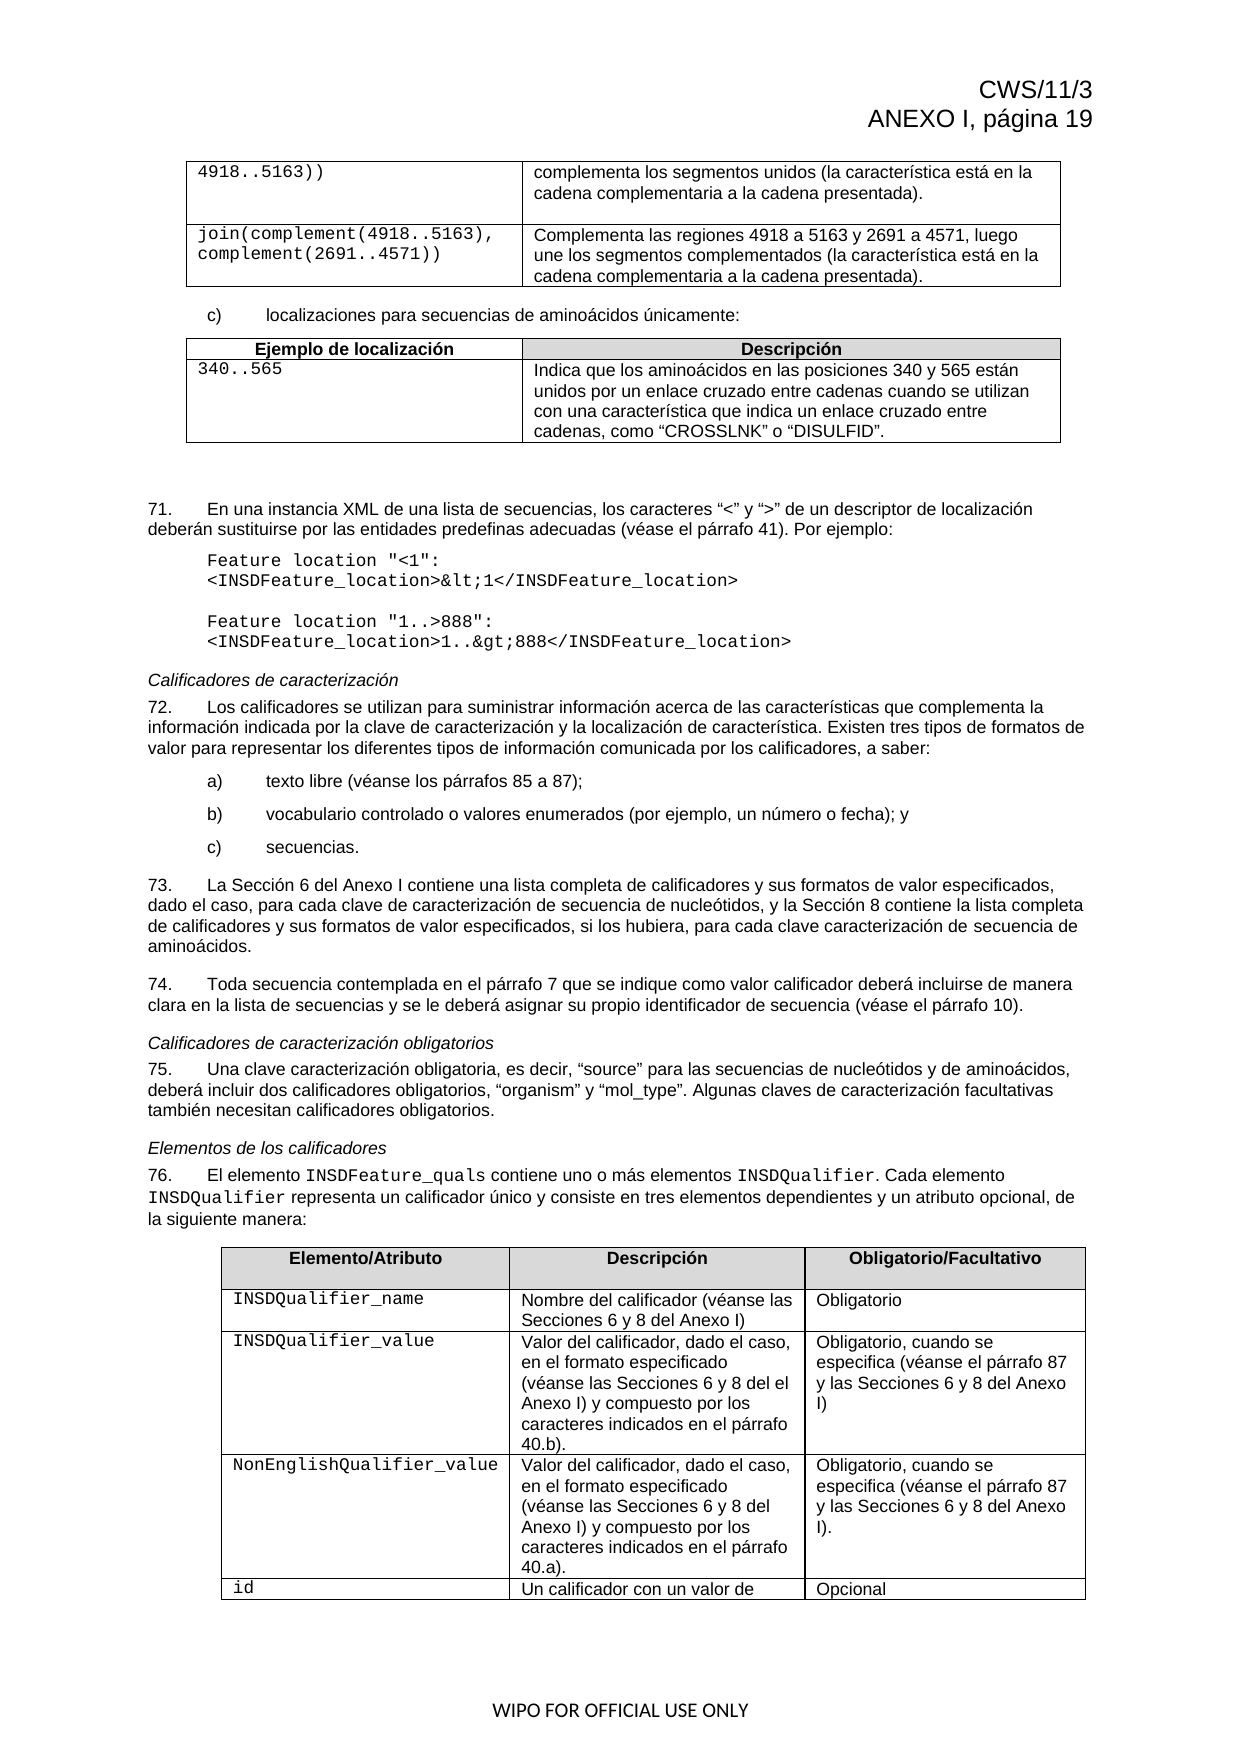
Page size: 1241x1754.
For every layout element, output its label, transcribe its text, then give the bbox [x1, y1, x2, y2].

list texto libre (véanse los párrafos 85 a 87); [148, 771, 1093, 791]
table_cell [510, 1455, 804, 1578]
list El elemento INSDFeature_quals contiene uno o más elementos INSDQualifier. Cada elemento INSDQualifier representa un calificador único y consiste en tres elementos dependientes y un atributo opcional, de la siguiente manera: [148, 1165, 1093, 1229]
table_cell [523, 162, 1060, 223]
text Feature location "<1": [207, 552, 1093, 572]
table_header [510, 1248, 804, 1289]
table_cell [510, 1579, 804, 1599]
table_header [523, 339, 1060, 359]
list vocabulario controlado o valores enumerados (por ejemplo, un número o fecha); y [148, 803, 1093, 824]
list Toda secuencia contemplada en el párrafo 7 que se indique como valor calificador deberá incluirse de manera clara en la lista de secuencias y se le deberá asignar su propio identificador de secuencia (véase el párrafo 10). [148, 974, 1093, 1015]
text <INSDFeature_location>&lt;1</INSDFeature_location> [207, 572, 1093, 592]
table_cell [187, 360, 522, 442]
subtitle Calificadores de caracterización obligatorios [148, 1032, 1093, 1053]
subtitle Calificadores de caracterización [148, 670, 1093, 691]
list Los calificadores se utilizan para suministrar información acerca de las características que complementa la información indicada por la clave de caracterización y la localización de característica. Existen tres tipos de formatos de valor para representar los diferentes tipos de información comunicada por los calificadores, a saber: [148, 697, 1093, 758]
text Feature location "1..>888": [207, 612, 1093, 632]
list La Sección 6 del Anexo I contiene una lista completa de calificadores y sus formatos de valor especificados, dado el caso, para cada clave de caracterización de secuencia de nucleótidos, y la Sección 8 contiene la lista completa de calificadores y sus formatos de valor especificados, si los hubiera, para cada clave caracterización de secuencia de aminoácidos. [148, 874, 1093, 956]
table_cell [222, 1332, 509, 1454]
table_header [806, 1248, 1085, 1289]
subtitle Elementos de los calificadores [148, 1138, 1093, 1158]
list En una instancia XML de una lista de secuencias, los caracteres “<” y “>” de un descriptor de localización deberán sustituirse por las entidades predefinas adecuadas (véase el párrafo 41). Por ejemplo: [148, 498, 1093, 539]
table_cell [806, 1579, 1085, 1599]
list secuencias. [148, 836, 1093, 857]
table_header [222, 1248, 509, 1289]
list Una clave caracterización obligatoria, es decir, “source” para las secuencias de nucleótidos y de aminoácidos, deberá incluir dos calificadores obligatorios, “organism” y “mol_type”. Algunas claves de caracterización facultativas también necesitan calificadores obligatorios. [148, 1059, 1093, 1120]
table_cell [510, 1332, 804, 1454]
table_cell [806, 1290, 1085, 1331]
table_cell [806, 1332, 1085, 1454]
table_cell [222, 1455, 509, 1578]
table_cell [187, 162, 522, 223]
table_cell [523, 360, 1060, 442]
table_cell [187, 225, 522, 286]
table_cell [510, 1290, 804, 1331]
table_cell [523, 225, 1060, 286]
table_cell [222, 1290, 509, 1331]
list localizaciones para secuencias de aminoácidos únicamente: [148, 304, 1093, 325]
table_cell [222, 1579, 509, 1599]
text <INSDFeature_location>1..&gt;888</INSDFeature_location> [207, 632, 1093, 652]
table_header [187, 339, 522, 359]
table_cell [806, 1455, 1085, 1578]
